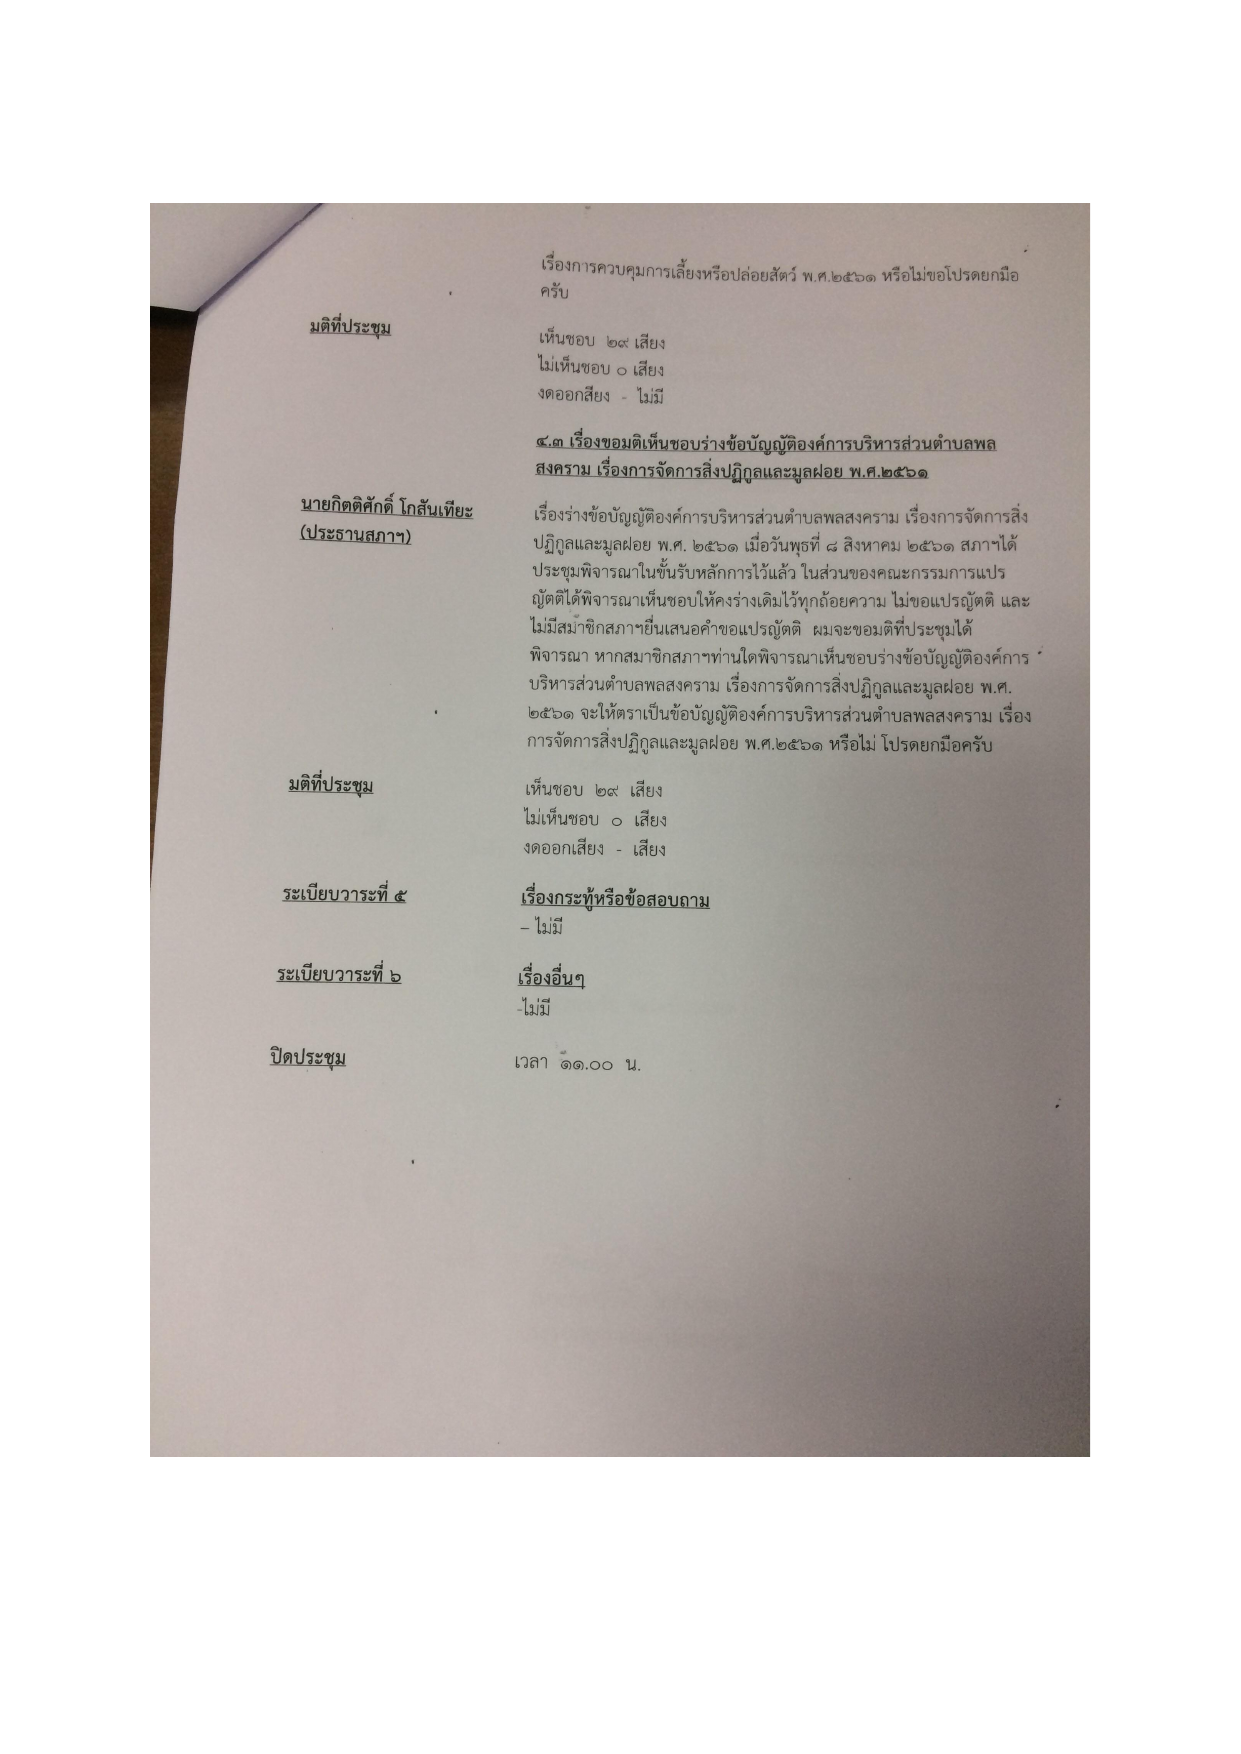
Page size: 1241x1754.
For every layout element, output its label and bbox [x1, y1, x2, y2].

picture [150, 203, 1091, 1457]
